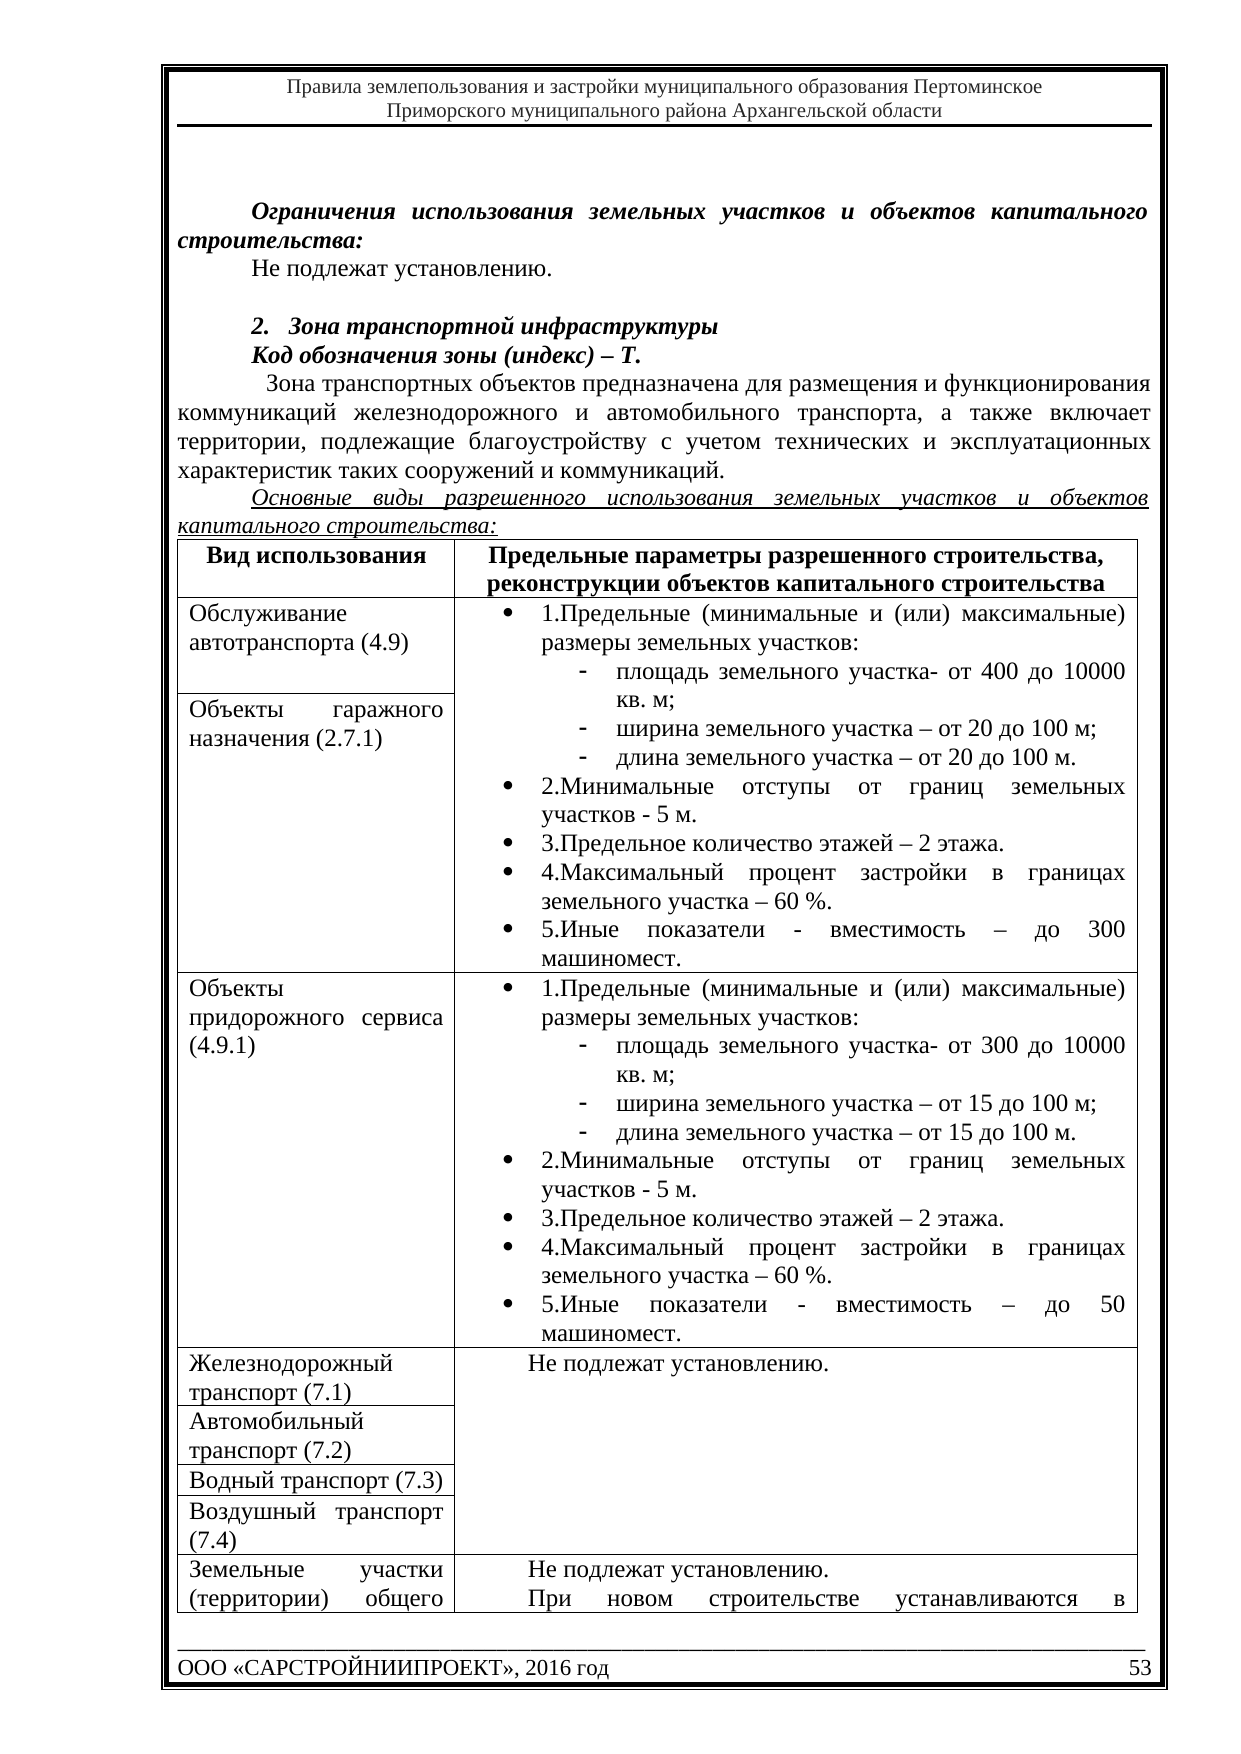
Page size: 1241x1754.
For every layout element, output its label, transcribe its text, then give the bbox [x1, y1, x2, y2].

table_cell Водный транспорт (7.3) [178, 1465, 454, 1495]
table_cell Объекты гаражного назначения (2.7.1) [178, 694, 454, 972]
list Зона транспортной инфраструктуры [251, 311, 1152, 340]
table_cell Воздушный транспорт (7.4) [178, 1496, 454, 1553]
text Код обозначения зоны (индекс) – Т. [177, 340, 1152, 368]
table_cell Обслуживание автотранспорта (4.9) [178, 598, 454, 693]
table_header Вид использования [178, 540, 454, 597]
table_cell Не подлежат установлению. [455, 1348, 1137, 1553]
text Не подлежат установлению. [177, 253, 1152, 282]
text Основные виды разрешенного использования земельных участков и объектов капитального строительства: [177, 483, 1152, 539]
table_header Предельные параметры разрешенного строительства, реконструкции объектов капитального строительства [455, 540, 1137, 597]
text Ограничения использования земельных участков и объектов капитального строительства: [177, 196, 1152, 253]
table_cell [455, 1555, 1137, 1612]
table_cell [178, 1555, 454, 1612]
table_cell Автомобильный транспорт (7.2) [178, 1406, 454, 1464]
table_cell Железнодорожный транспорт (7.1) [178, 1348, 454, 1405]
table_cell 1.Предельные (минимальные и (или) максимальные) размеры земельных участков: площадь земельного участка- от 300 до 10000 кв. м; ширина земельного участка – от 15 до 100 м; длина земельного участка – от 15 до 100 м. 2.Минимальные отступы от границ земельных участков - 5 м. 3.Предельное количество этажей – 2 этажа. 4.Максимальный процент застройки в границах земельного участка – 60 %. 5.Иные показатели - вместимость – до 50 машиномест. [455, 973, 1137, 1347]
table_cell 1.Предельные (минимальные и (или) максимальные) размеры земельных участков: площадь земельного участка- от 400 до 10000 кв. м; ширина земельного участка – от 20 до 100 м; длина земельного участка – от 20 до 100 м. 2.Минимальные отступы от границ земельных участков - 5 м. 3.Предельное количество этажей – 2 этажа. 4.Максимальный процент застройки в границах земельного участка – 60 %. 5.Иные показатели - вместимость – до 300 машиномест. [455, 598, 1137, 972]
text Зона транспортных объектов предназначена для размещения и функционирования коммуникаций железнодорожного и автомобильного транспорта, а также включает территории, подлежащие благоустройству с учетом технических и эксплуатационных характеристик таких сооружений и коммуникаций. [177, 368, 1152, 483]
table_cell Объекты придорожного сервиса (4.9.1) [178, 973, 454, 1347]
